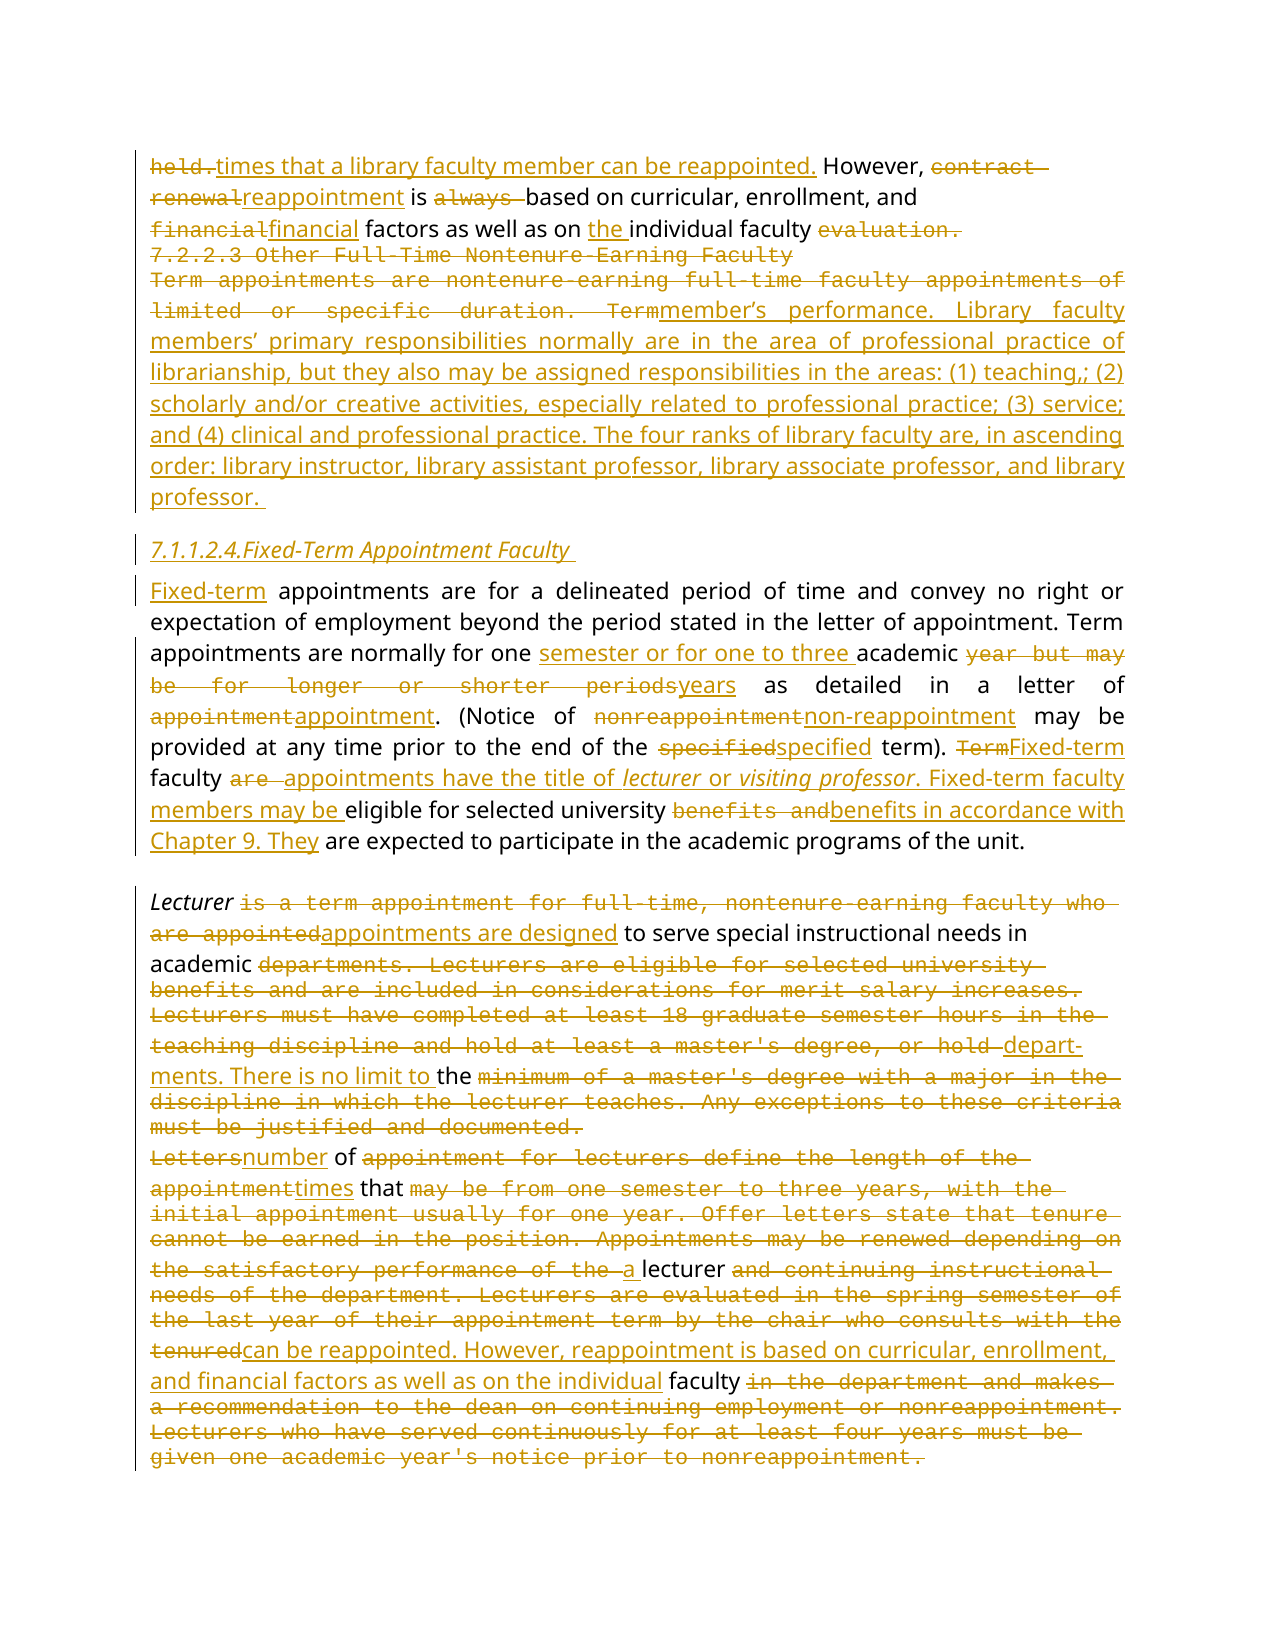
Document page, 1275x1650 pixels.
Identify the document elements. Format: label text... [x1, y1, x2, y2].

text the [150, 1004, 1125, 1141]
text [150, 150, 1125, 244]
text appointments are for a delineated period of time and convey no right or expectation of employment beyond the period stated in the letter of appointment. Term appointments are normally for one academic as detailed in a letter of . (Notice of may be provided at any time prior to the end of the term). faculty eligible for selected university are expected to participate in the academic programs of the unit. [150, 575, 1125, 856]
text of that lecturer faculty [150, 1141, 1125, 1471]
text Lecturer to serve special instructional needs in academic [150, 886, 1125, 1004]
